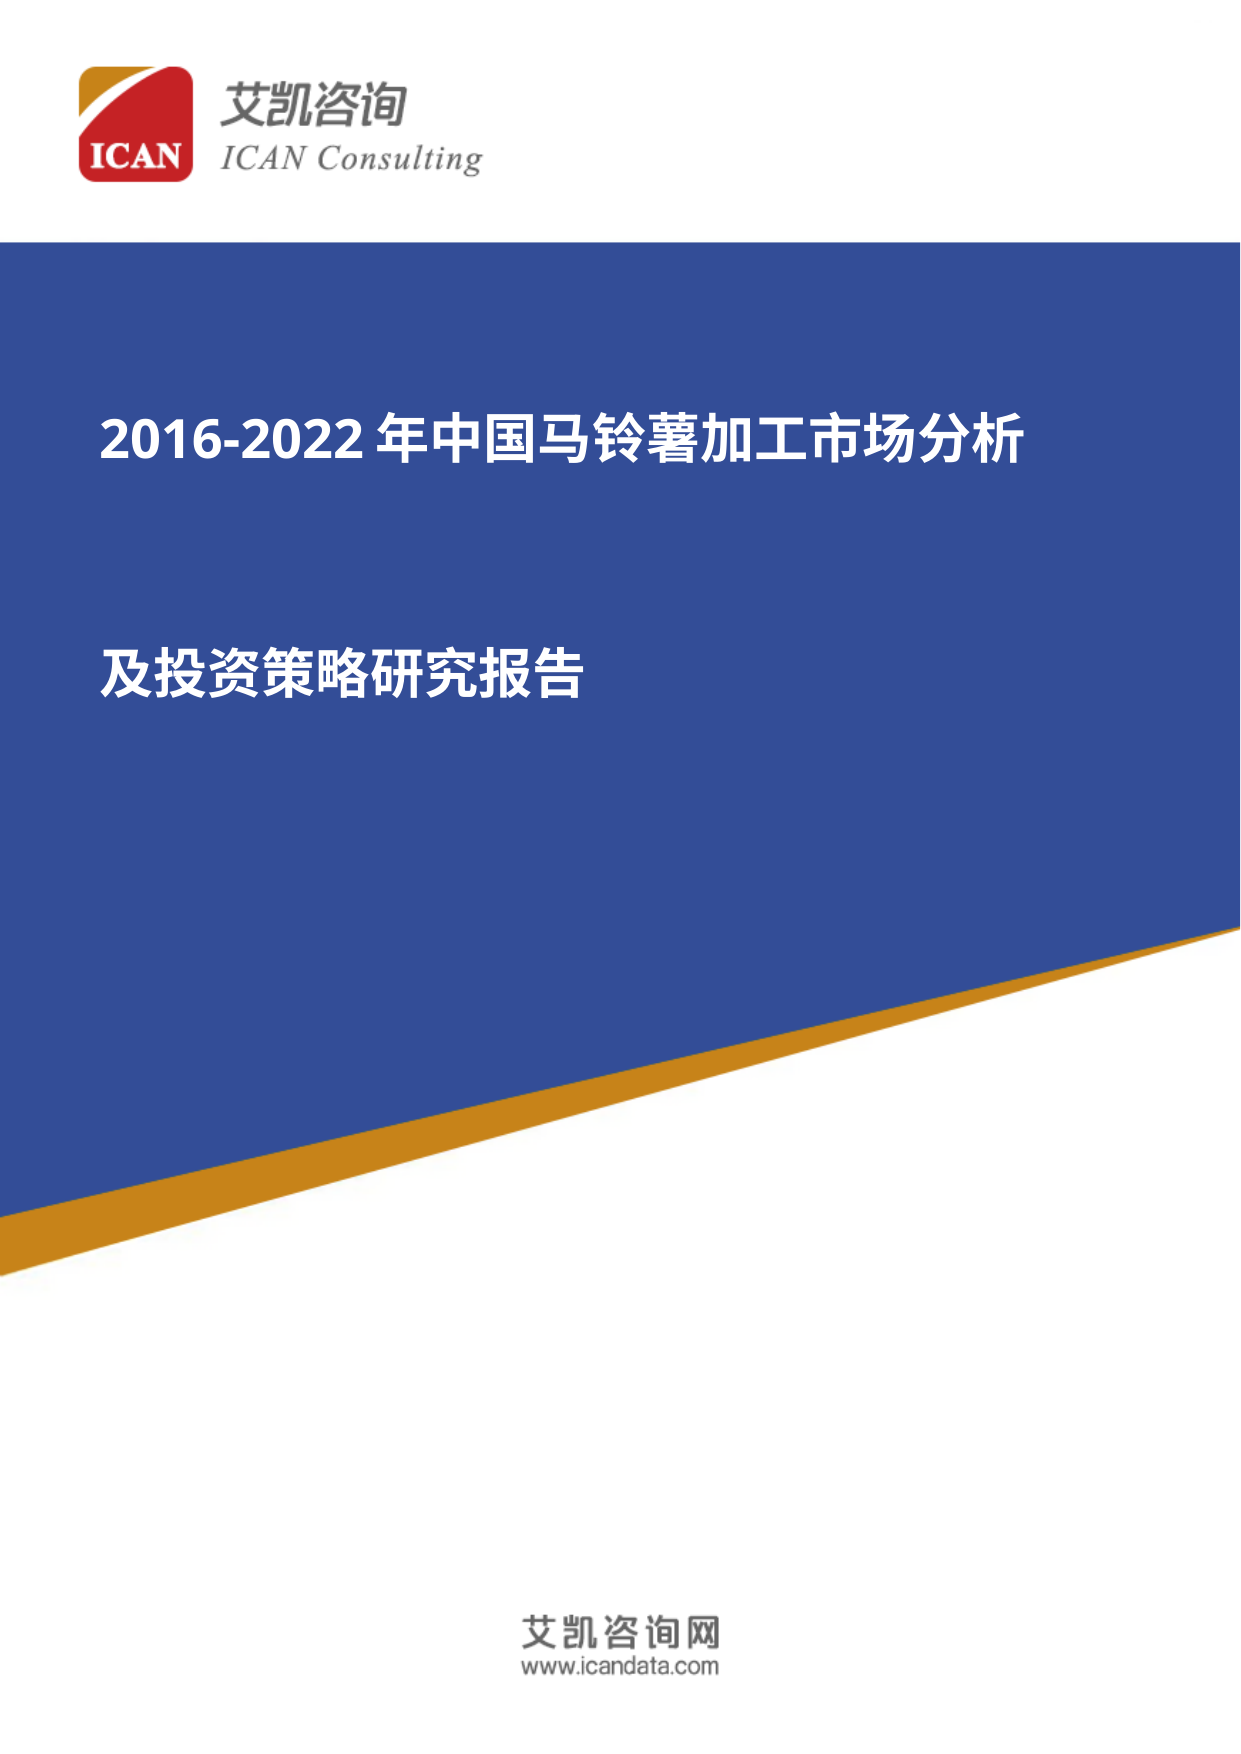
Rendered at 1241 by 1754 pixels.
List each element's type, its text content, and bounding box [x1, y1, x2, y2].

picture [0, 5, 1241, 1754]
subtitle 2016-2022年中国马铃薯加工市场分析及投资策略研究报告 [99, 386, 1053, 718]
